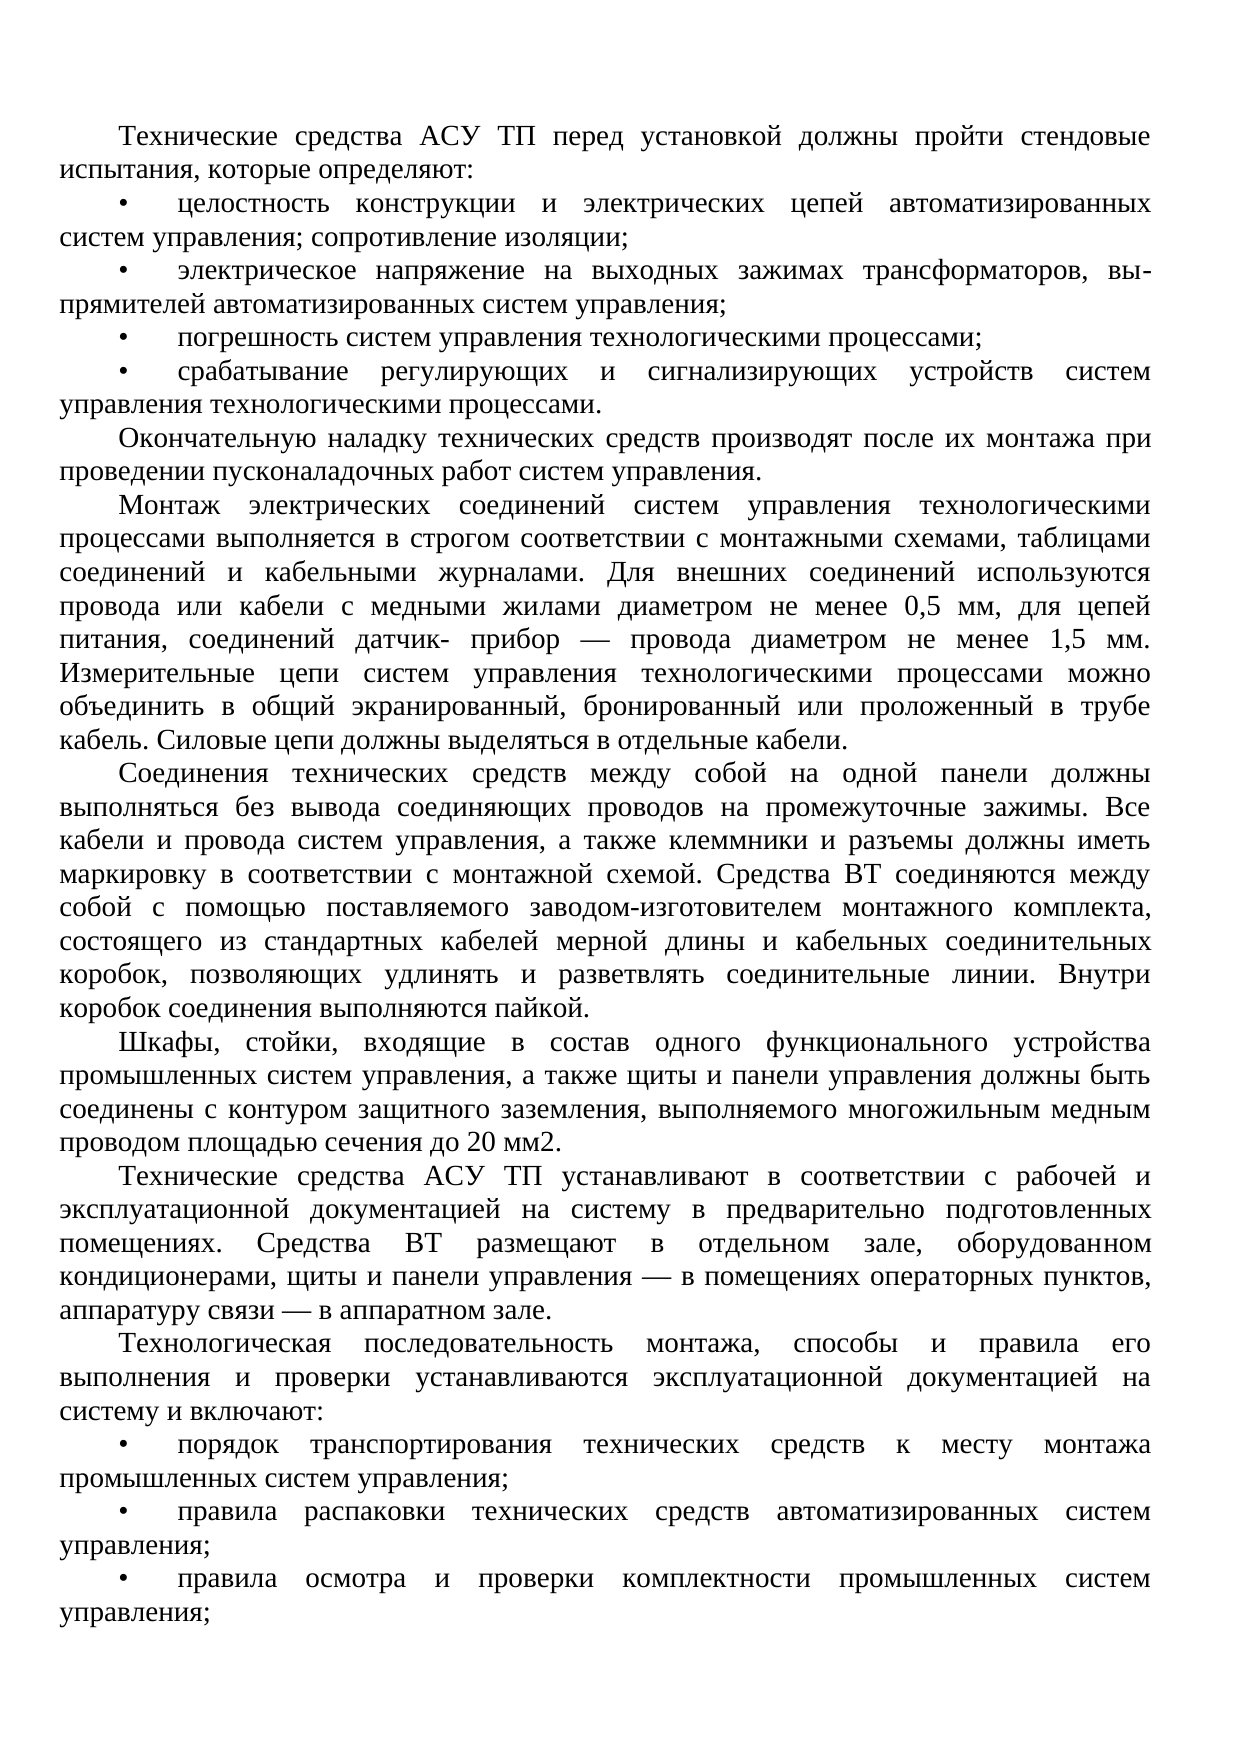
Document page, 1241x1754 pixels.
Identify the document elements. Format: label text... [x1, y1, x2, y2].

text Технические средства АСУ ТП перед установкой должны пройти стендовые испытания, которые определяют: [59, 118, 1152, 185]
list электрическое напряжение на выходных зажимах трансформаторов, выпрямителей автоматизированных систем управления; [59, 252, 1152, 319]
list порядок транспортирования технических средств к месту монтажа промышленных систем управления; [59, 1426, 1152, 1493]
text Технологическая последовательность монтажа, способы и правила его выполнения и проверки устанавливаются эксплуатационной документацией на систему и включают: [59, 1326, 1152, 1426]
list правила осмотра и проверки комплектности промышленных систем управления; [59, 1560, 1152, 1627]
text Монтаж электрических соединений систем управления технологическими процессами выполняется в строгом соответствии с монтажными схемами, таблицами соединений и кабельными журналами. Для внешних соединений используются провода или кабели с медными жилами диаметром не менее 0,5 мм, для цепей питания, соединений датчик- прибор — провода диаметром не менее 1,5 мм. Измерительные цепи систем управления технологическими процессами можно объединить в общий экранированный, бронированный или проложенный в трубе кабель. Силовые цепи должны выделяться в отдельные кабели. [59, 487, 1152, 755]
text Технические средства АСУ ТП устанавливают в соответствии с рабочей и эксплуатационной документацией на систему в предварительно подготовленных помещениях. Средства ВТ размещают в отдельном зале, оборудованном кондиционерами, щиты и панели управления — в помещениях операторных пунктов, аппаратуру связи — в аппаратном зале. [59, 1158, 1152, 1326]
text Окончательную наладку технических средств производят после их монтажа при проведении пусконаладочных работ систем управления. [59, 420, 1152, 487]
text Соединения технических средств между собой на одной панели должны выполняться без вывода соединяющих проводов на промежуточные зажимы. Все кабели и провода систем управления, а также клеммники и разъемы должны иметь маркировку в соответствии с монтажной схемой. Средства ВТ соединяются между собой с помощью поставляемого заводом-изготовителем монтажного комплекта, состоящего из стандартных кабелей мерной длины и кабельных соединительных коробок, позволяющих удлинять и разветвлять соединительные линии. Внутри коробок соединения выполняются пайкой. [59, 755, 1152, 1024]
list срабатывание регулирующих и сигнализирующих устройств систем управления технологическими процессами. [59, 353, 1152, 420]
list правила распаковки технических средств автоматизированных систем управления; [59, 1493, 1152, 1560]
text Шкафы, стойки, входящие в состав одного функционального устройства промышленных систем управления, а также щиты и панели управления должны быть соединены с контуром защитного заземления, выполняемого многожильным медным проводом площадью сечения до 20 мм2. [59, 1024, 1152, 1158]
list погрешность систем управления технологическими процессами; [59, 319, 1152, 353]
list целостность конструкции и электрических цепей автоматизированных систем управления; сопротивление изоляции; [59, 185, 1152, 252]
